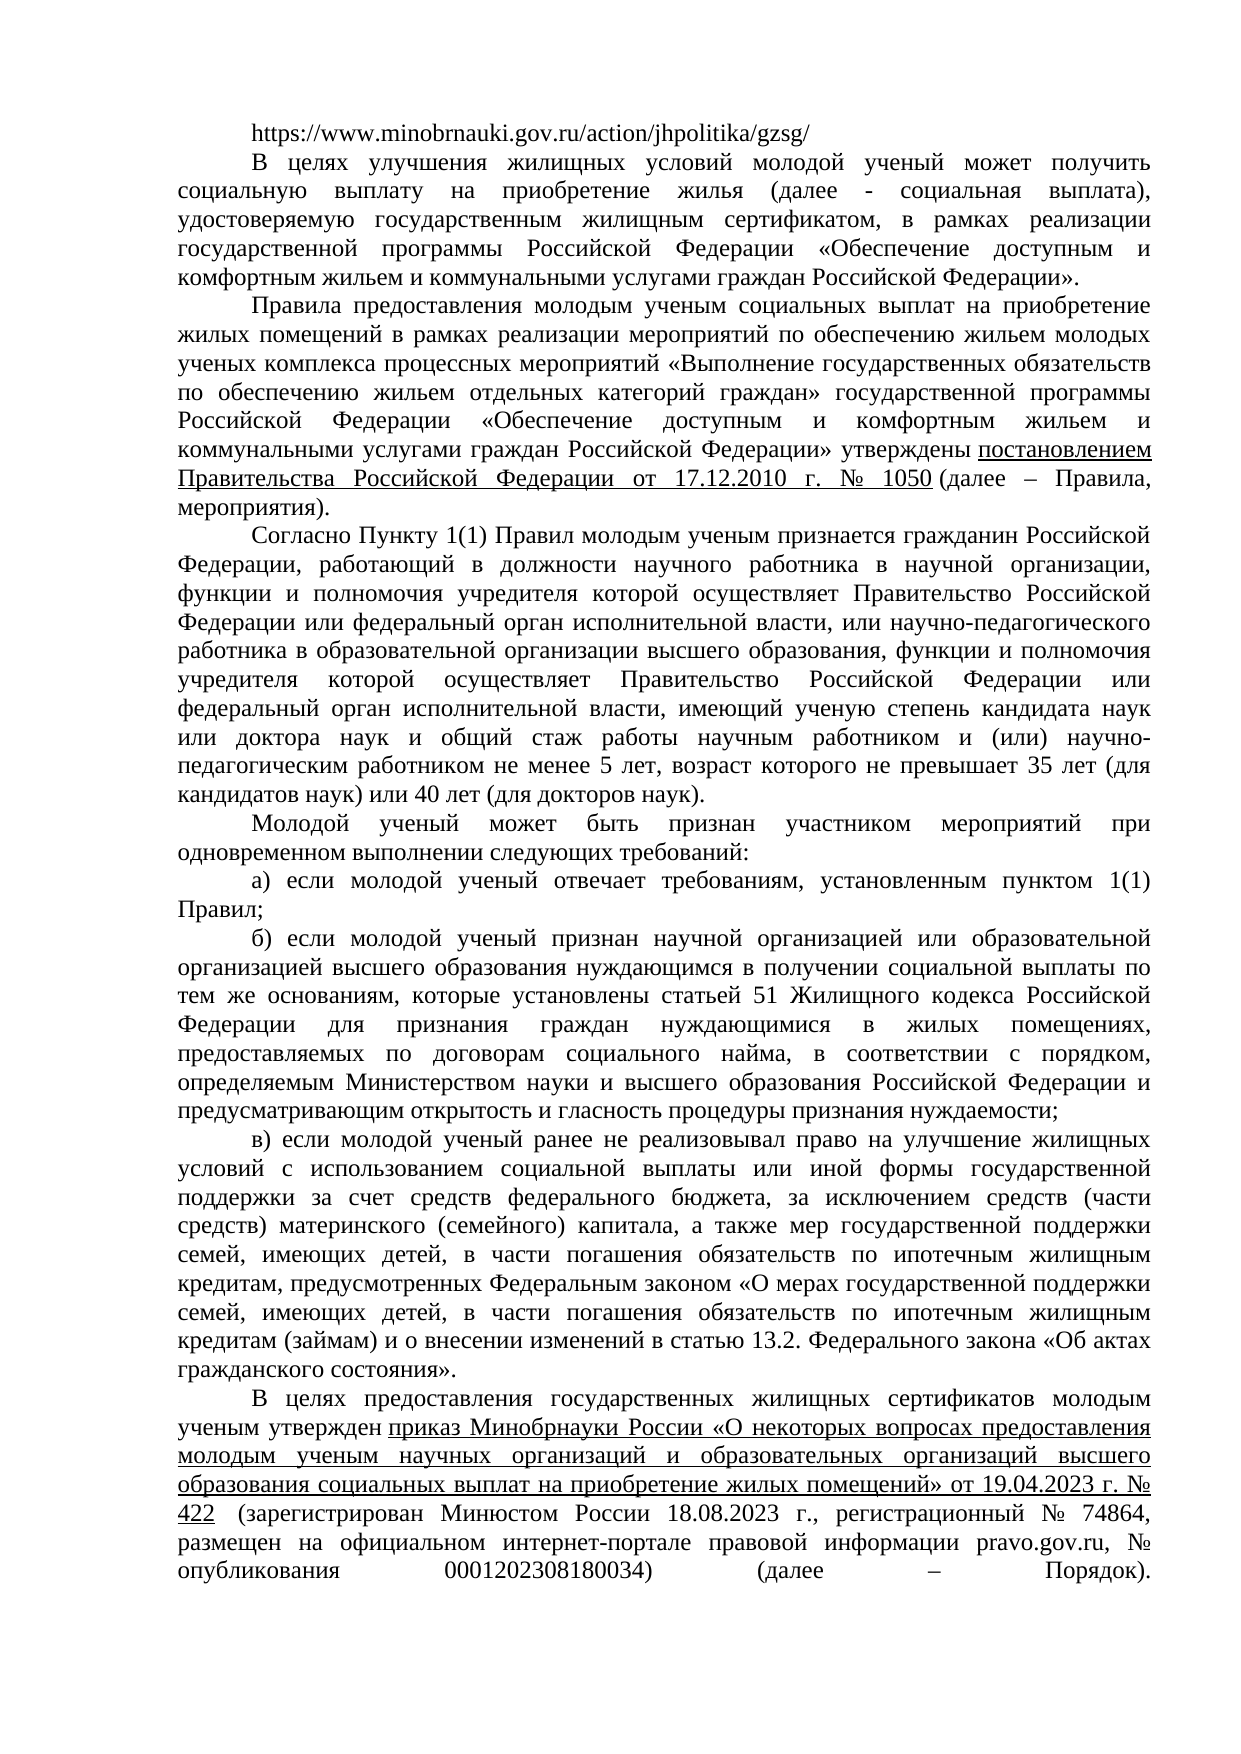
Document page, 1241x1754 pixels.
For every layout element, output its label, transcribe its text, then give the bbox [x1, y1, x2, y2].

text В целях предоставления государственных жилищных сертификатов молодым ученым утвержден приказ Минобрнауки России «О некоторых вопросах предоставления молодым ученым научных организаций и образовательных организаций высшего образования социальных выплат на приобретение жилых помещений» от 19.04.2023 г. № 422 (зарегистрирован Минюстом России 18.08.2023 г., регистрационный № 74864, размещен на официальном интернет-портале правовой информации pravo.gov.ru, № опубликования 0001202308180034) (далее – Порядок). [177, 1383, 1152, 1613]
text В целях улучшения жилищных условий молодой ученый может получить социальную выплату на приобретение жилья (далее - социальная выплата), удостоверяемую государственным жилищным сертификатом, в рамках реализации государственной программы Российской Федерации «Обеспечение доступным и комфортным жильем и коммунальными услугами граждан Российской Федерации». [177, 147, 1152, 291]
text Правила предоставления молодым ученым социальных выплат на приобретение жилых помещений в рамках реализации мероприятий по обеспечению жильем молодых ученых комплекса процессных мероприятий «Выполнение государственных обязательств по обеспечению жильем отдельных категорий граждан» государственной программы Российской Федерации «Обеспечение доступным и комфортным жильем и коммунальными услугами граждан Российской Федерации» утверждены постановлением Правительства Российской Федерации от 17.12.2010 г. № 1050 (далее – Правила, мероприятия). [177, 291, 1152, 521]
text https://www.minobrnauki.gov.ru/action/jhpolitika/gzsg/ [177, 118, 1152, 147]
text в) если молодой ученый ранее не реализовывал право на улучшение жилищных условий с использованием социальной выплаты или иной формы государственной поддержки за счет средств федерального бюджета, за исключением средств (части средств) материнского (семейного) капитала, а также мер государственной поддержки семей, имеющих детей, в части погашения обязательств по ипотечным жилищным кредитам, предусмотренных Федеральным законом «О мерах государственной поддержки семей, имеющих детей, в части погашения обязательств по ипотечным жилищным кредитам (займам) и о внесении изменений в статью 13.2. Федерального закона «Об актах гражданского состояния». [177, 1124, 1152, 1383]
text б) если молодой ученый признан научной организацией или образовательной организацией высшего образования нуждающимся в получении социальной выплаты по тем же основаниям, которые установлены статьей 51 Жилищного кодекса Российской Федерации для признания граждан нуждающимися в жилых помещениях, предоставляемых по договорам социального найма, в соответствии с порядком, определяемым Министерством науки и высшего образования Российской Федерации и предусматривающим открытость и гласность процедуры признания нуждаемости; [177, 923, 1152, 1124]
text а) если молодой ученый отвечает требованиям, установленным пунктом 1(1) Правил; [177, 866, 1152, 923]
text Молодой ученый может быть признан участником мероприятий при одновременном выполнении следующих требований: [177, 808, 1152, 866]
text Согласно Пункту 1(1) Правил молодым ученым признается гражданин Российской Федерации, работающий в должности научного работника в научной организации, функции и полномочия учредителя которой осуществляет Правительство Российской Федерации или федеральный орган исполнительной власти, или научно-педагогического работника в образовательной организации высшего образования, функции и полномочия учредителя которой осуществляет Правительство Российской Федерации или федеральный орган исполнительной власти, имеющий ученую степень кандидата наук или доктора наук и общий стаж работы научным работником и (или) научно-педагогическим работником не менее 5 лет, возраст которого не превышает 35 лет (для кандидатов наук) или 40 лет (для докторов наук). [177, 521, 1152, 808]
